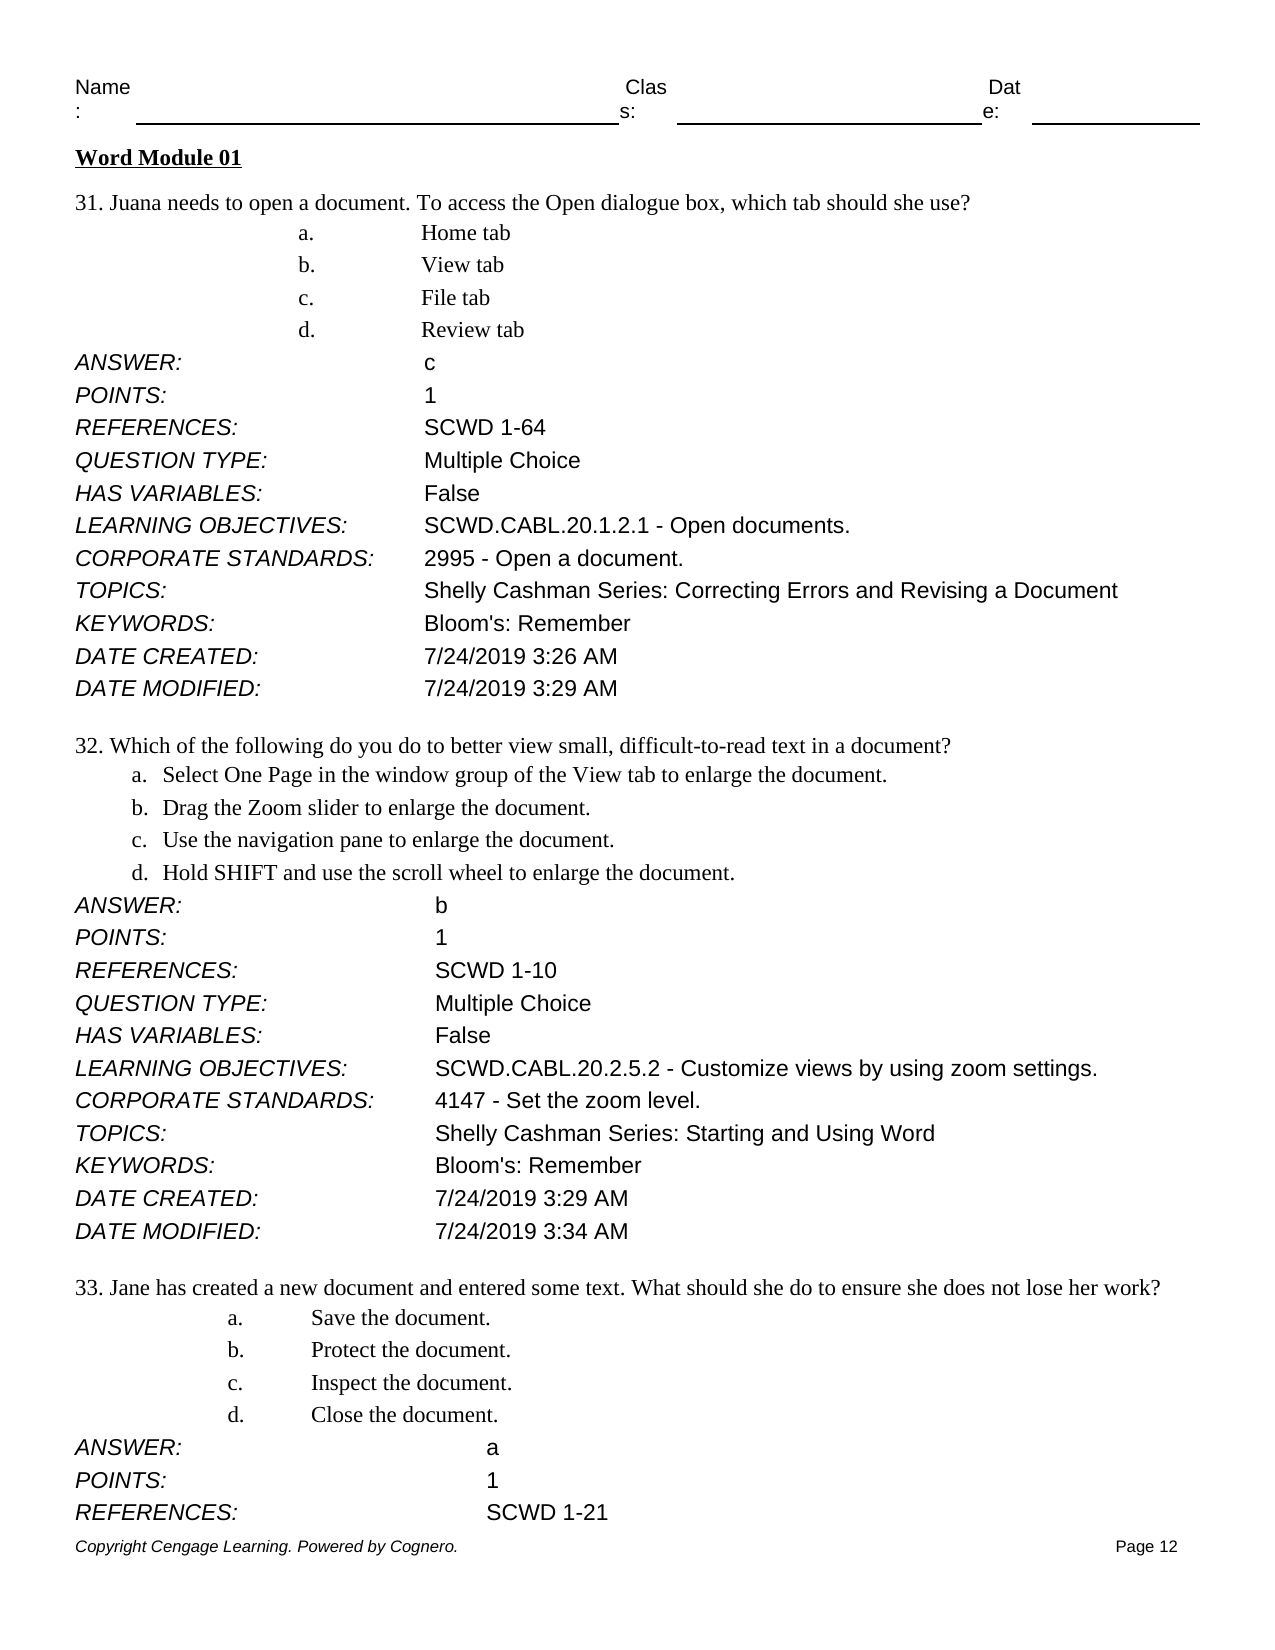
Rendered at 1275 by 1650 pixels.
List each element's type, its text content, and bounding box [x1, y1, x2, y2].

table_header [75, 1274, 1200, 1529]
table_header 31. Juana needs to open a document. To access the Open dialogue box, which tab should she use? [75, 189, 1200, 705]
table_header 32. Which of the following do you do to better view small, difficult-to-read text in a document? [75, 732, 1200, 1247]
